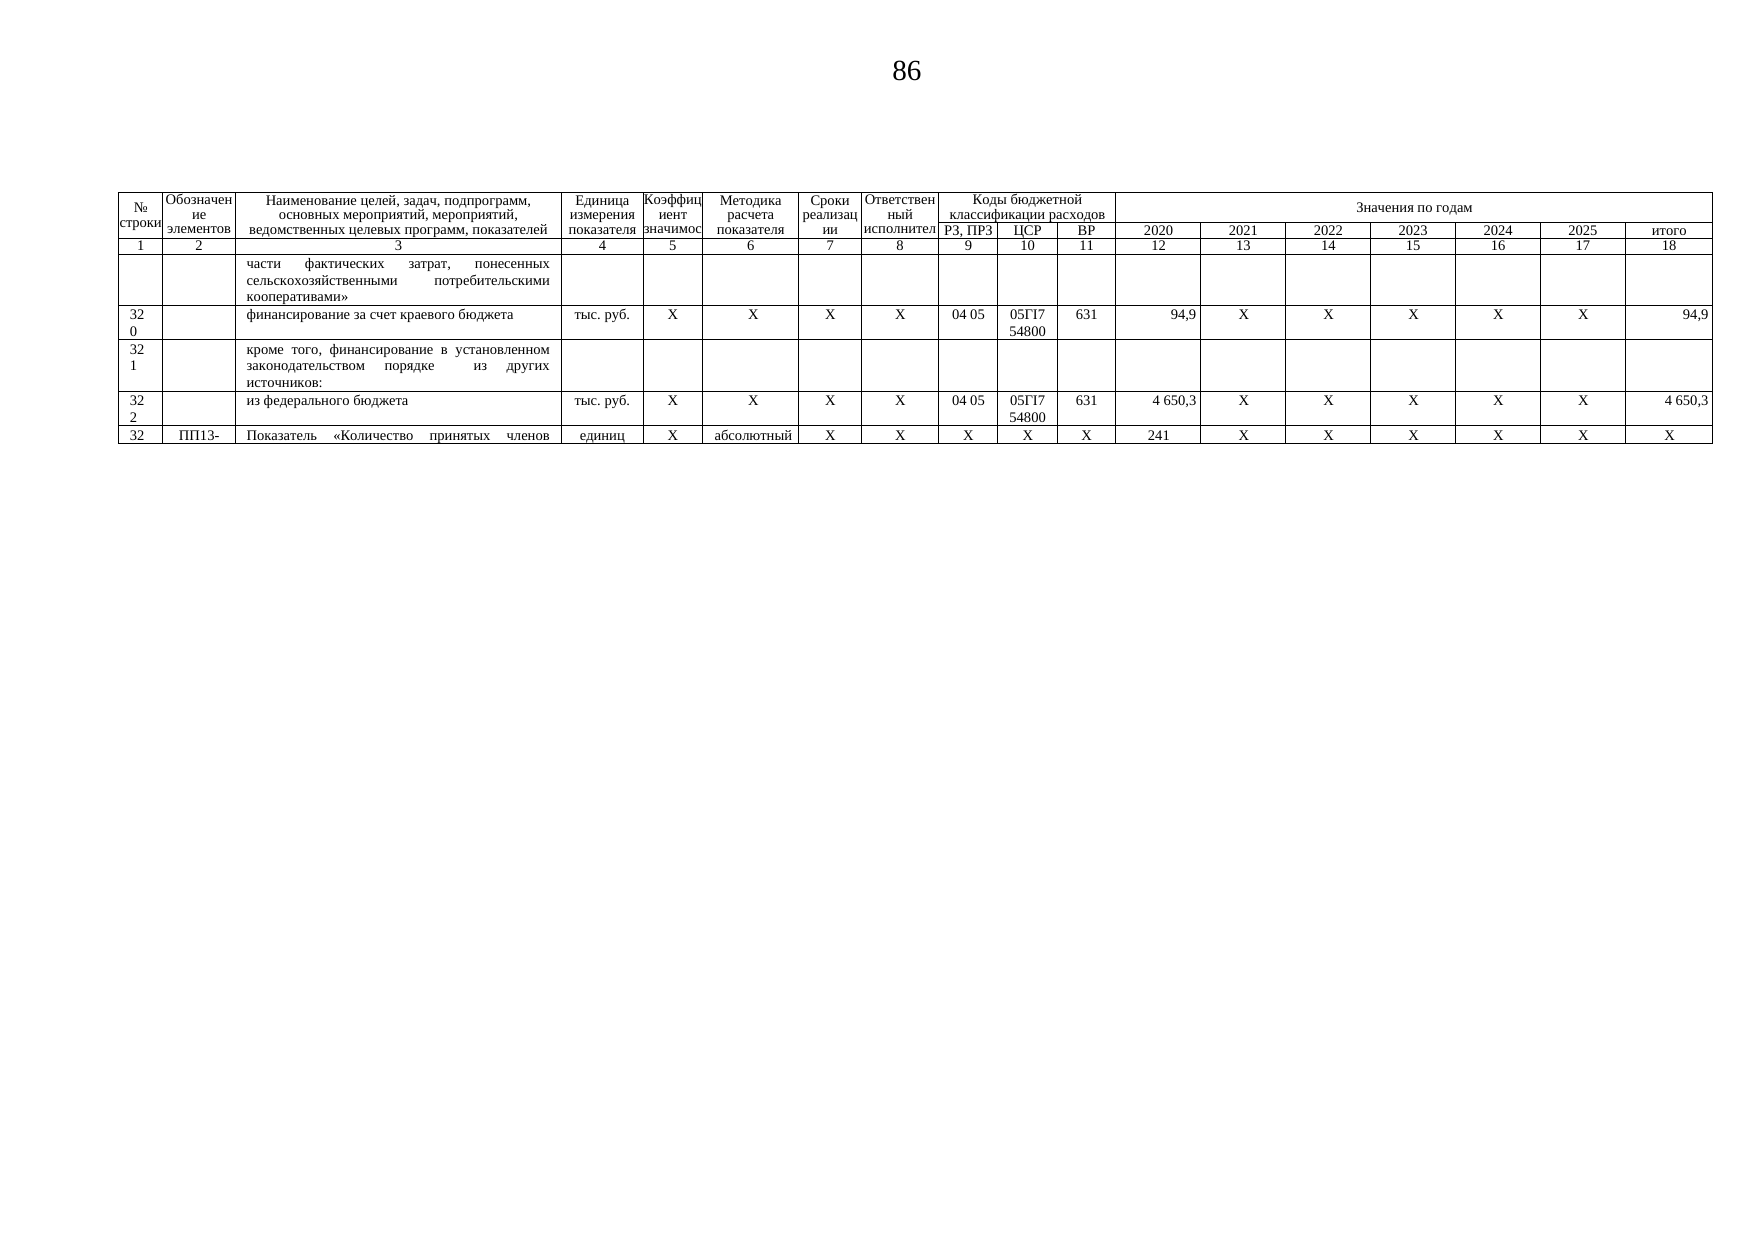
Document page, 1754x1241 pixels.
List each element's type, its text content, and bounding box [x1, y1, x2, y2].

table_cell 2020 [1116, 223, 1200, 238]
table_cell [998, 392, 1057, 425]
table_header Обозначение элементов структуры программы [163, 193, 235, 238]
table_cell итого [1626, 223, 1712, 238]
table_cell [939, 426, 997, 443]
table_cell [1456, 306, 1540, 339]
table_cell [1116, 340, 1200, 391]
table_cell 16 [1456, 239, 1540, 253]
table_header Коды бюджетной классификации расходов [939, 193, 1115, 222]
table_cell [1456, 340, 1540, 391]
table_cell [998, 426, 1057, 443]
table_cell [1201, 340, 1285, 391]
table_header Методика расчета показателя [703, 193, 798, 238]
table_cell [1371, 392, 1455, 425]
table_cell ВР [1058, 223, 1115, 238]
table_header № строки [119, 193, 162, 238]
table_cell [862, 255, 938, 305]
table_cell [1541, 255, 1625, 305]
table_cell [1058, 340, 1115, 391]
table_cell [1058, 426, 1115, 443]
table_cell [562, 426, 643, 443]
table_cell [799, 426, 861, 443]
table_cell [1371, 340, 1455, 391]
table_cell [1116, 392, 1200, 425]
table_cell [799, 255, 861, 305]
table_cell 13 [1201, 239, 1285, 253]
table_cell ЦСР [998, 223, 1057, 238]
table_cell 2022 [1286, 223, 1370, 238]
table_cell 5 [644, 239, 702, 253]
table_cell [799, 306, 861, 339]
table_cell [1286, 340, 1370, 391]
table_cell 15 [1371, 239, 1455, 253]
table_cell 11 [1058, 239, 1115, 253]
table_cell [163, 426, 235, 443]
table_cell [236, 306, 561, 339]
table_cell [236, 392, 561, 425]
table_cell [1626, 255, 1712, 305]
table_cell 2021 [1201, 223, 1285, 238]
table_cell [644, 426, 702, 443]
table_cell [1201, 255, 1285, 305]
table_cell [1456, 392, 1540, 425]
table_cell 3 [236, 239, 561, 253]
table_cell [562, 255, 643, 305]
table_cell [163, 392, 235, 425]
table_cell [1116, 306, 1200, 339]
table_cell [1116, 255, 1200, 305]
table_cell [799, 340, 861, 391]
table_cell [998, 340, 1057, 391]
table_cell 18 [1626, 239, 1712, 253]
table_header Сроки реализации [799, 193, 861, 238]
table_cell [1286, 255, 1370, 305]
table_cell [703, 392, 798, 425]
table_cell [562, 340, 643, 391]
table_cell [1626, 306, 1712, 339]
table_cell 9 [939, 239, 997, 253]
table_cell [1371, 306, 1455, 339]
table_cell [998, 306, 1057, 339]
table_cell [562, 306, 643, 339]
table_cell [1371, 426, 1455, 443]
table_cell 2024 [1456, 223, 1540, 238]
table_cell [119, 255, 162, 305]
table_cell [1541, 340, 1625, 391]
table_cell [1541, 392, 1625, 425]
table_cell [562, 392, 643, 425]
table_cell 2023 [1371, 223, 1455, 238]
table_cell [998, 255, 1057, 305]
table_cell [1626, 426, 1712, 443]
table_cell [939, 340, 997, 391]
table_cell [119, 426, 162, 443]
table_cell РЗ, ПРЗ [939, 223, 997, 238]
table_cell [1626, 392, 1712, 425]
table_cell 6 [703, 239, 798, 253]
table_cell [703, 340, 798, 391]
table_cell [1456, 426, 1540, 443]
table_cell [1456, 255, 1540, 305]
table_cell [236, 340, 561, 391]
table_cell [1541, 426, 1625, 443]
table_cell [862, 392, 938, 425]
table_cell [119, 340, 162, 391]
table_header Значения по годам [1116, 193, 1712, 222]
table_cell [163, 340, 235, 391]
table_cell 14 [1286, 239, 1370, 253]
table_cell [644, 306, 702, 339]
table_cell 12 [1116, 239, 1200, 253]
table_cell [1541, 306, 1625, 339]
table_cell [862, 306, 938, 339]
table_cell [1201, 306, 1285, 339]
table_cell 17 [1541, 239, 1625, 253]
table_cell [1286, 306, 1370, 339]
table_header Единица измерения показателя [562, 193, 643, 238]
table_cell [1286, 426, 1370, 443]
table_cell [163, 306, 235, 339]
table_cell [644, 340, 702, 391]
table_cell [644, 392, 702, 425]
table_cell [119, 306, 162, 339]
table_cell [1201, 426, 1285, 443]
table_header Коэффициент значимости [644, 193, 702, 238]
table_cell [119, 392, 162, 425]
table_cell 8 [862, 239, 938, 253]
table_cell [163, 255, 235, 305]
table_cell 2025 [1541, 223, 1625, 238]
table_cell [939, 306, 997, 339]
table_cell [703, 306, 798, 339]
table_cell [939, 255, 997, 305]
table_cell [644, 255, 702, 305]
table_cell 7 [799, 239, 861, 253]
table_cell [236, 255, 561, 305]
table_cell 4 [562, 239, 643, 253]
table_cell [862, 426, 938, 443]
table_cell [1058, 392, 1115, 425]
table_cell 1 [119, 239, 162, 253]
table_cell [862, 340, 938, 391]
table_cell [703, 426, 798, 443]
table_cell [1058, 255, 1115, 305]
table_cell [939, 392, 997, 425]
table_header Наименование целей, задач, подпрограмм, основных мероприятий, мероприятий, ведомственных целевых программ, показателей [236, 193, 561, 238]
table_header Ответственный исполнитель и соисполнители [862, 193, 938, 238]
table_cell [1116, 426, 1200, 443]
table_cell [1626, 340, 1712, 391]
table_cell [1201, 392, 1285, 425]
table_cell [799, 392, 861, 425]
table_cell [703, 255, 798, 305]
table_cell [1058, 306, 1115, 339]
table_cell 10 [998, 239, 1057, 253]
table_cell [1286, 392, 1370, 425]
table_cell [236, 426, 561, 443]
table_cell 2 [163, 239, 235, 253]
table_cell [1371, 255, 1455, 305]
